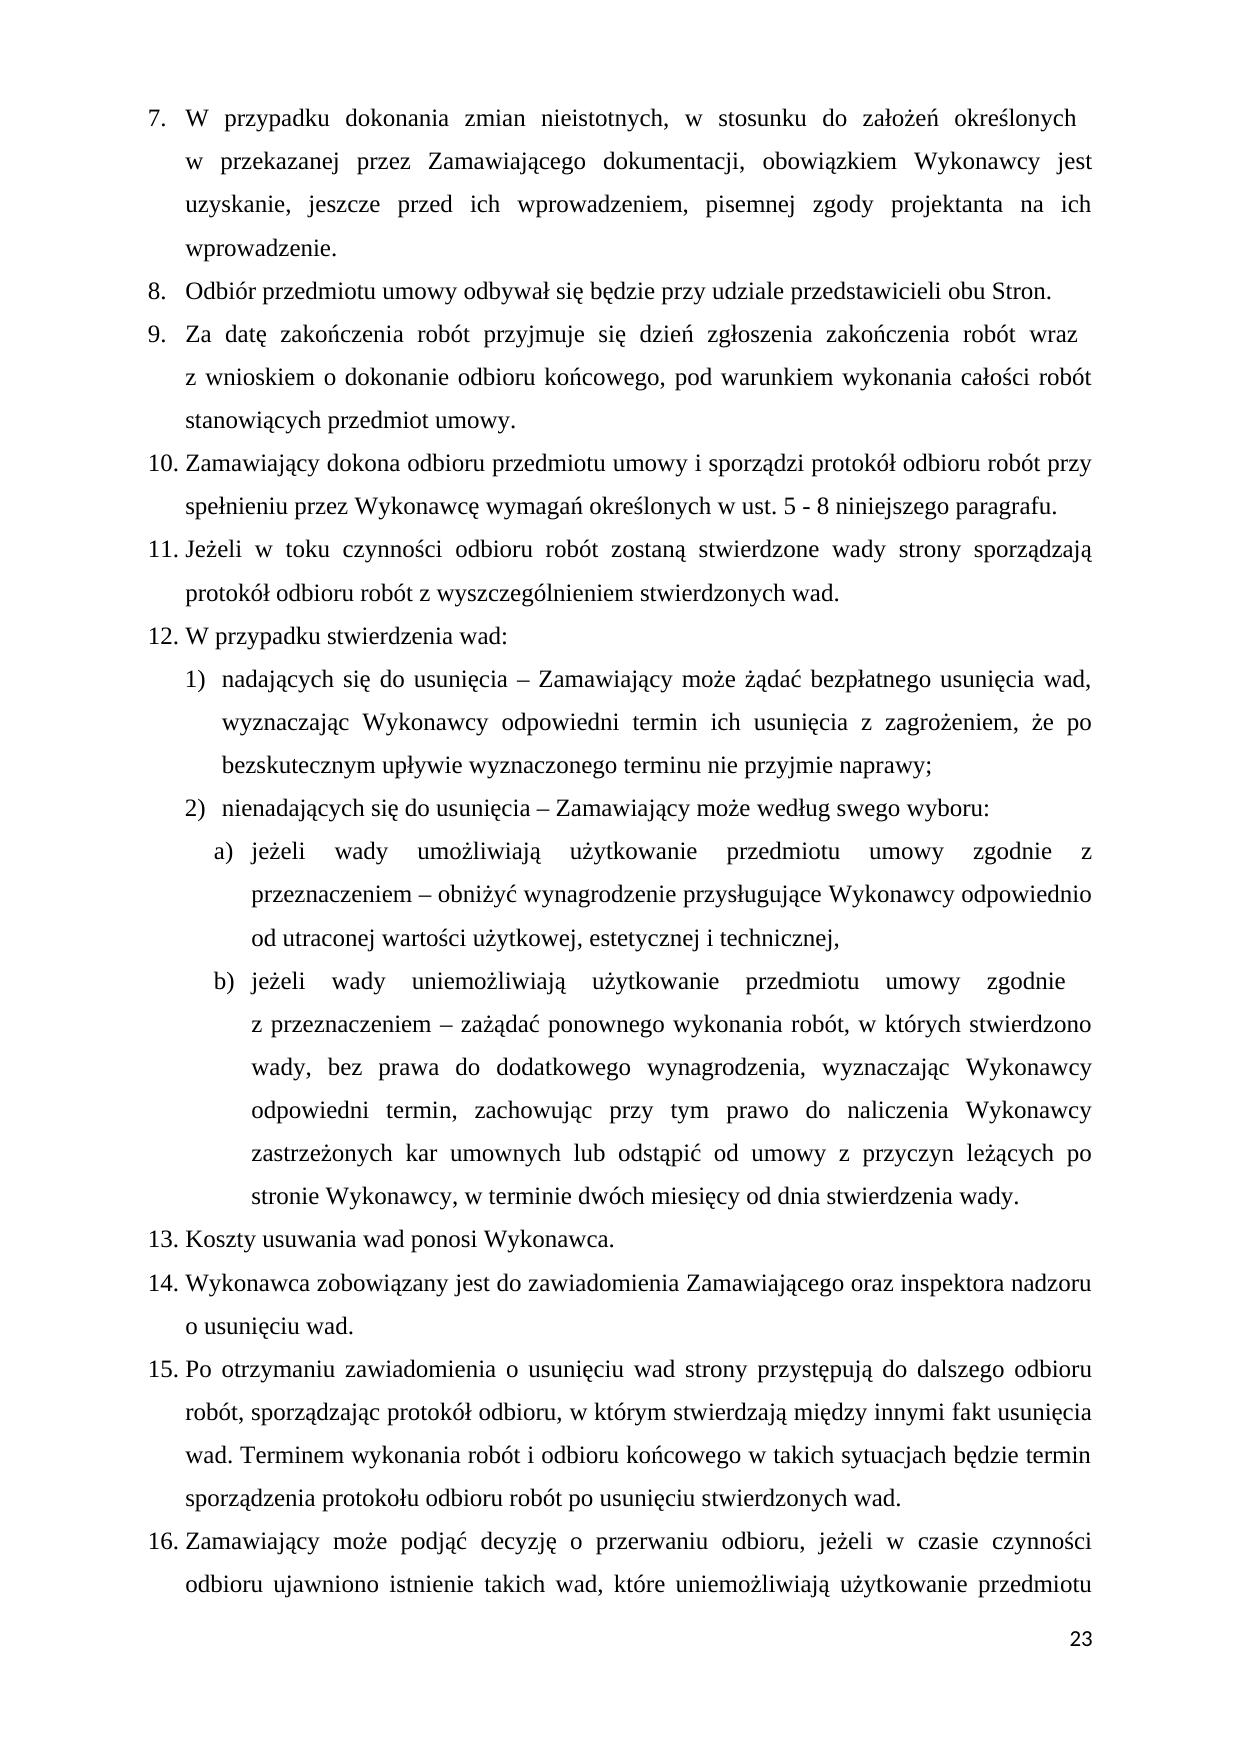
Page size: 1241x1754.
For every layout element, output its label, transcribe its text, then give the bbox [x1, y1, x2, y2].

list W przypadku dokonania zmian nieistotnych, w stosunku do założeń określonych w przekazanej przez Zamawiającego dokumentacji, obowiązkiem Wykonawcy jest uzyskanie, jeszcze przed ich wprowadzeniem, pisemnej zgody projektanta na ich wprowadzenie. [148, 103, 1092, 261]
list Zamawiający dokona odbioru przedmiotu umowy i sporządzi protokół odbioru robót przy spełnieniu przez Wykonawcę wymagań określonych w ust. 5 - 8 niniejszego paragrafu. [148, 448, 1092, 520]
list Za datę zakończenia robót przyjmuje się dzień zgłoszenia zakończenia robót wraz z wnioskiem o dokonanie odbioru końcowego, pod warunkiem wykonania całości robót stanowiących przedmiot umowy. [148, 319, 1092, 434]
list jeżeli wady umożliwiają użytkowanie przedmiotu umowy zgodnie z przeznaczeniem – obniżyć wynagrodzenie przysługujące Wykonawcy odpowiednio od utraconej wartości użytkowej, estetycznej i technicznej, [214, 836, 1092, 951]
list Jeżeli w toku czynności odbioru robót zostaną stwierdzone wady strony sporządzają protokół odbioru robót z wyszczególnieniem stwierdzonych wad. [148, 534, 1092, 606]
list W przypadku stwierdzenia wad: [148, 621, 1092, 649]
list Odbiór przedmiotu umowy odbywał się będzie przy udziale przedstawicieli obu Stron. [148, 276, 1092, 304]
list jeżeli wady uniemożliwiają użytkowanie przedmiotu umowy zgodnie z przeznaczeniem – zażądać ponownego wykonania robót, w których stwierdzono wady, bez prawa do dodatkowego wynagrodzenia, wyznaczając Wykonawcy odpowiedni termin, zachowując przy tym prawo do naliczenia Wykonawcy zastrzeżonych kar umownych lub odstąpić od umowy z przyczyn leżących po stronie Wykonawcy, w terminie dwóch miesięcy od dnia stwierdzenia wady. [214, 966, 1092, 1210]
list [148, 1526, 1092, 1598]
list Koszty usuwania wad ponosi Wykonawca. [148, 1224, 1092, 1253]
list nadających się do usunięcia – Zamawiający może żądać bezpłatnego usunięcia wad, wyznaczając Wykonawcy odpowiedni termin ich usunięcia z zagrożeniem, że po bezskutecznym upływie wyznaczonego terminu nie przyjmie naprawy; [184, 664, 1092, 779]
list nienadających się do usunięcia – Zamawiający może według swego wyboru: [184, 793, 1092, 822]
list Po otrzymaniu zawiadomienia o usunięciu wad strony przystępują do dalszego odbioru robót, sporządzając protokół odbioru, w którym stwierdzają między innymi fakt usunięcia wad. Terminem wykonania robót i odbioru końcowego w takich sytuacjach będzie termin sporządzenia protokołu odbioru robót po usunięciu stwierdzonych wad. [148, 1354, 1092, 1512]
list Wykonawca zobowiązany jest do zawiadomienia Zamawiającego oraz inspektora nadzoru o usunięciu wad. [148, 1268, 1092, 1339]
